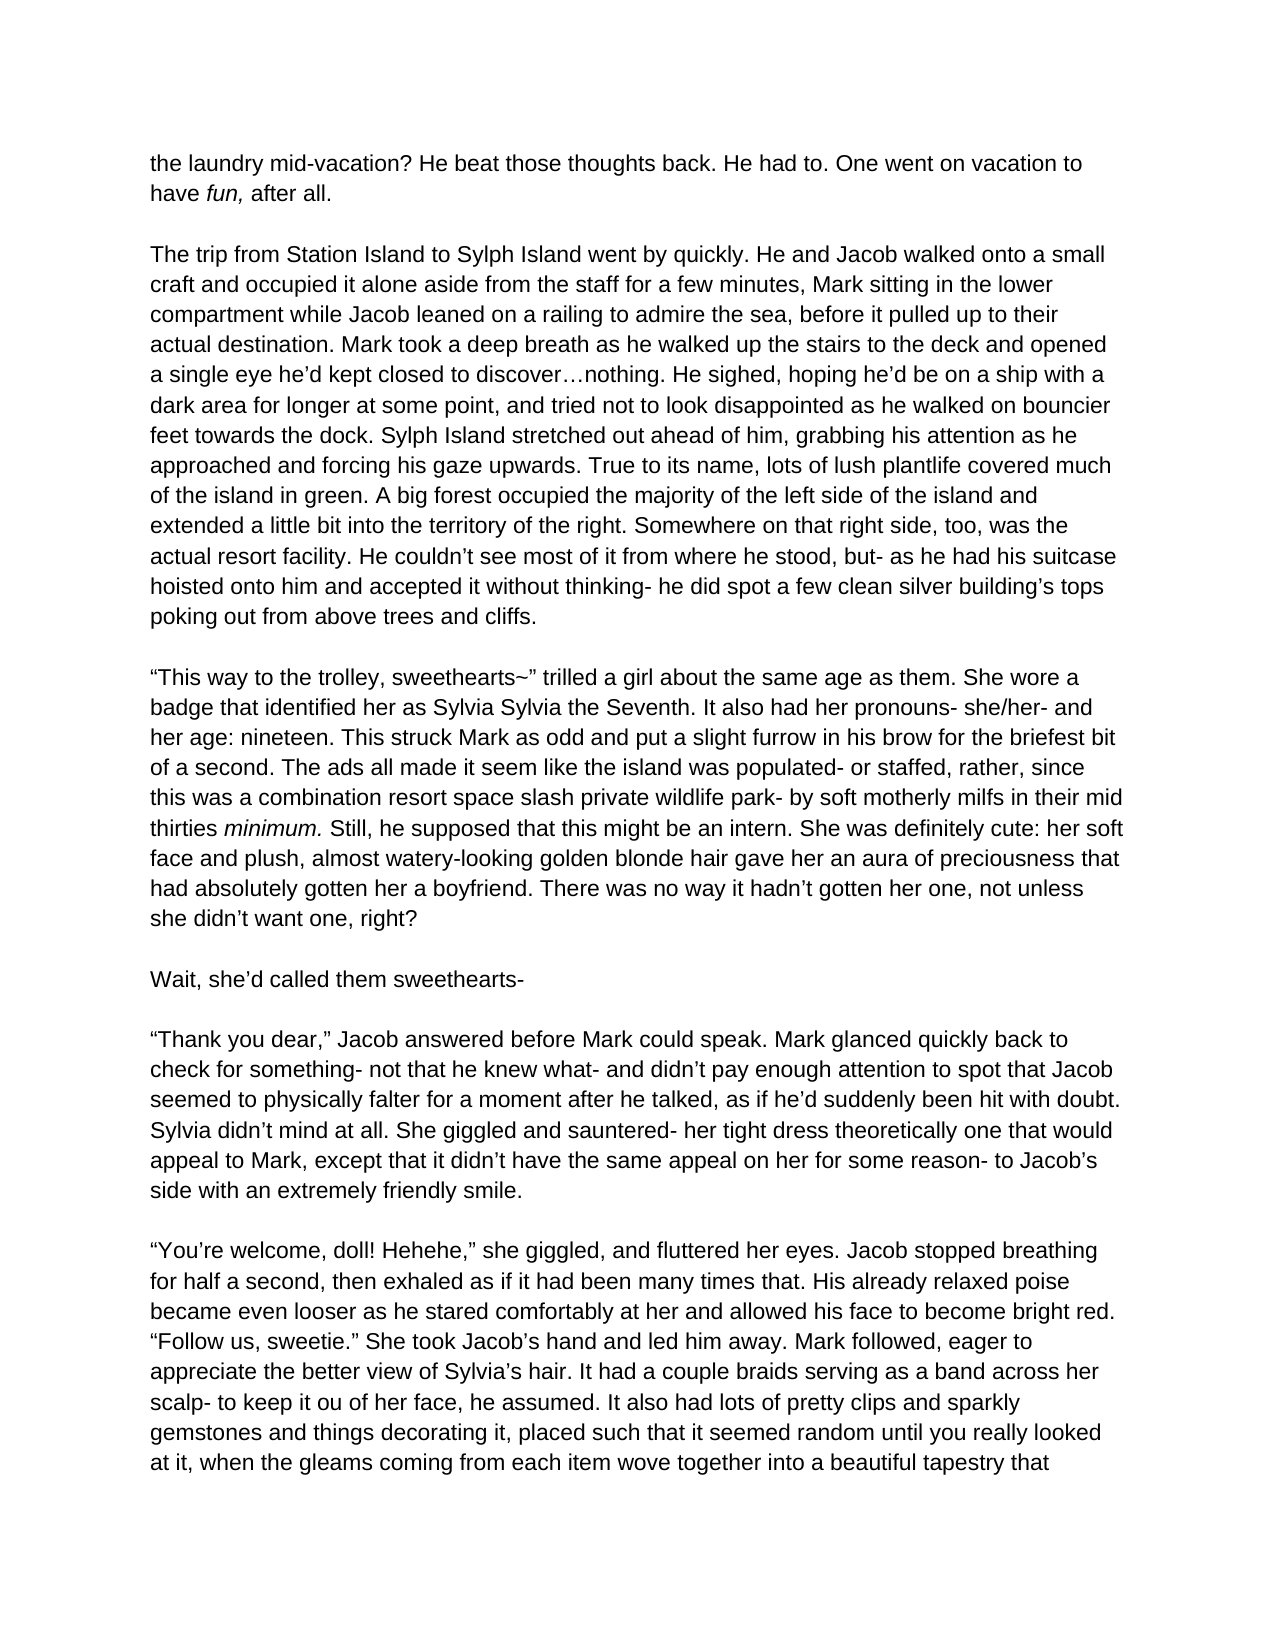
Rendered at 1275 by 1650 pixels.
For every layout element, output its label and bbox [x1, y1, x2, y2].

text [150, 150, 1125, 207]
text [150, 241, 1125, 1475]
